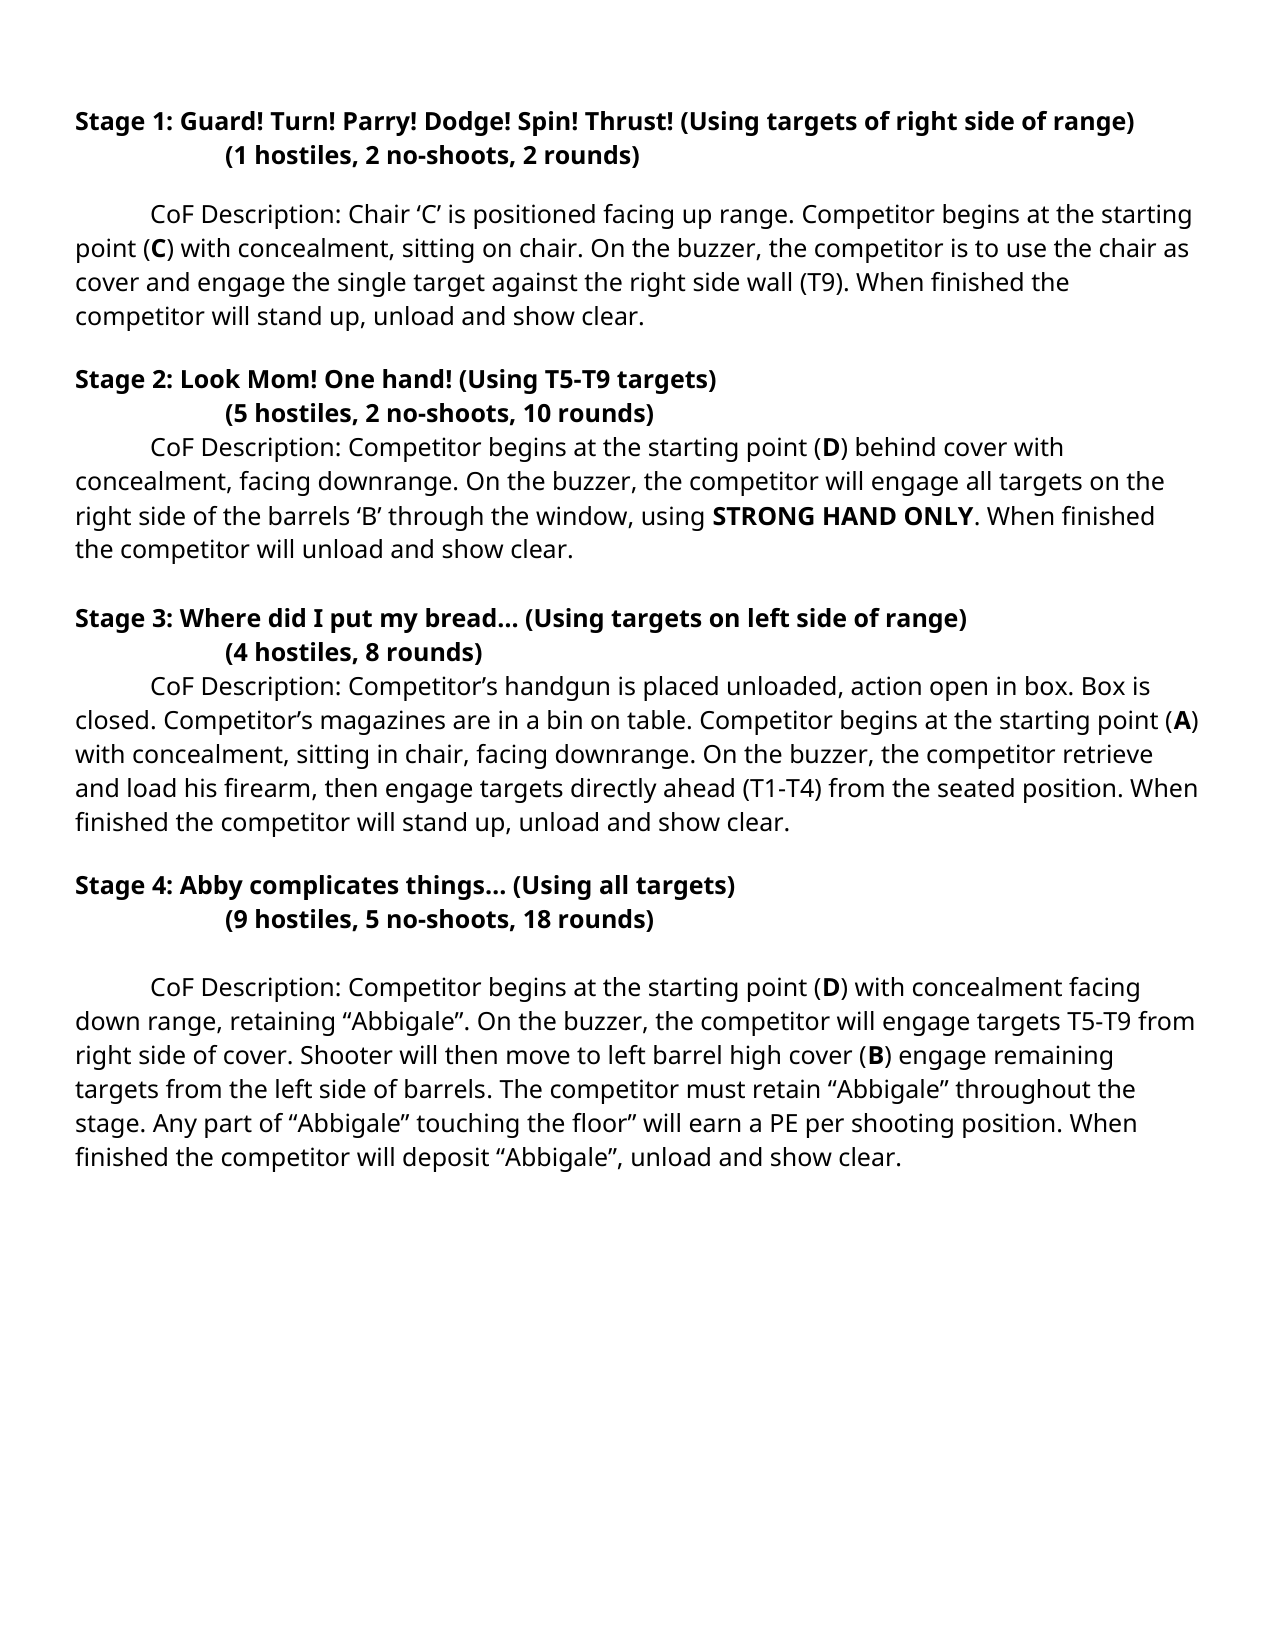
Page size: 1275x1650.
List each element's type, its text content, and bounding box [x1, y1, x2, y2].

text Stage 1: Guard! Turn! Parry! Dodge! Spin! Thrust! (Using targets of right side of range) [75, 104, 1200, 138]
text (4 hostiles, 8 rounds) [75, 634, 1200, 668]
text (1 hostiles, 2 no-shoots, 2 rounds) [75, 138, 1200, 172]
text Stage 3: Where did I put my bread… (Using targets on left side of range) [75, 600, 1200, 634]
text Stage 2: Look Mom! One hand! (Using T5-T9 targets) [75, 362, 1200, 396]
text CoF Description: Competitor begins at the starting point (D) with concealment facing down range, retaining “Abbigale”. On the buzzer, the competitor will engage targets T5-T9 from right side of cover. Shooter will then move to left barrel high cover (B) engage remaining targets from the left side of barrels. The competitor must retain “Abbigale” throughout the stage. Any part of “Abbigale” touching the floor” will earn a PE per shooting position. When finished the competitor will deposit “Abbigale”, unload and show clear. [75, 970, 1200, 1174]
text CoF Description: Competitor’s handgun is placed unloaded, action open in box. Box is closed. Competitor’s magazines are in a bin on table. Competitor begins at the starting point (A) with concealment, sitting in chair, facing downrange. On the buzzer, the competitor retrieve and load his firearm, then engage targets directly ahead (T1-T4) from the seated position. When finished the competitor will stand up, unload and show clear. [75, 668, 1200, 839]
text CoF Description: Competitor begins at the starting point (D) behind cover with concealment, facing downrange. On the buzzer, the competitor will engage all targets on the right side of the barrels ‘B’ through the window, using STRONG HAND ONLY. When finished the competitor will unload and show clear. [75, 430, 1200, 566]
text (9 hostiles, 5 no-shoots, 18 rounds) [75, 902, 1200, 936]
text Stage 4: Abby complicates things… (Using all targets) [75, 867, 1200, 902]
text (5 hostiles, 2 no-shoots, 10 rounds) [75, 396, 1200, 430]
text CoF Description: Chair ‘C’ is positioned facing up range. Competitor begins at the starting point (C) with concealment, sitting on chair. On the buzzer, the competitor is to use the chair as cover and engage the single target against the right side wall (T9). When finished the competitor will stand up, unload and show clear. [75, 197, 1200, 333]
